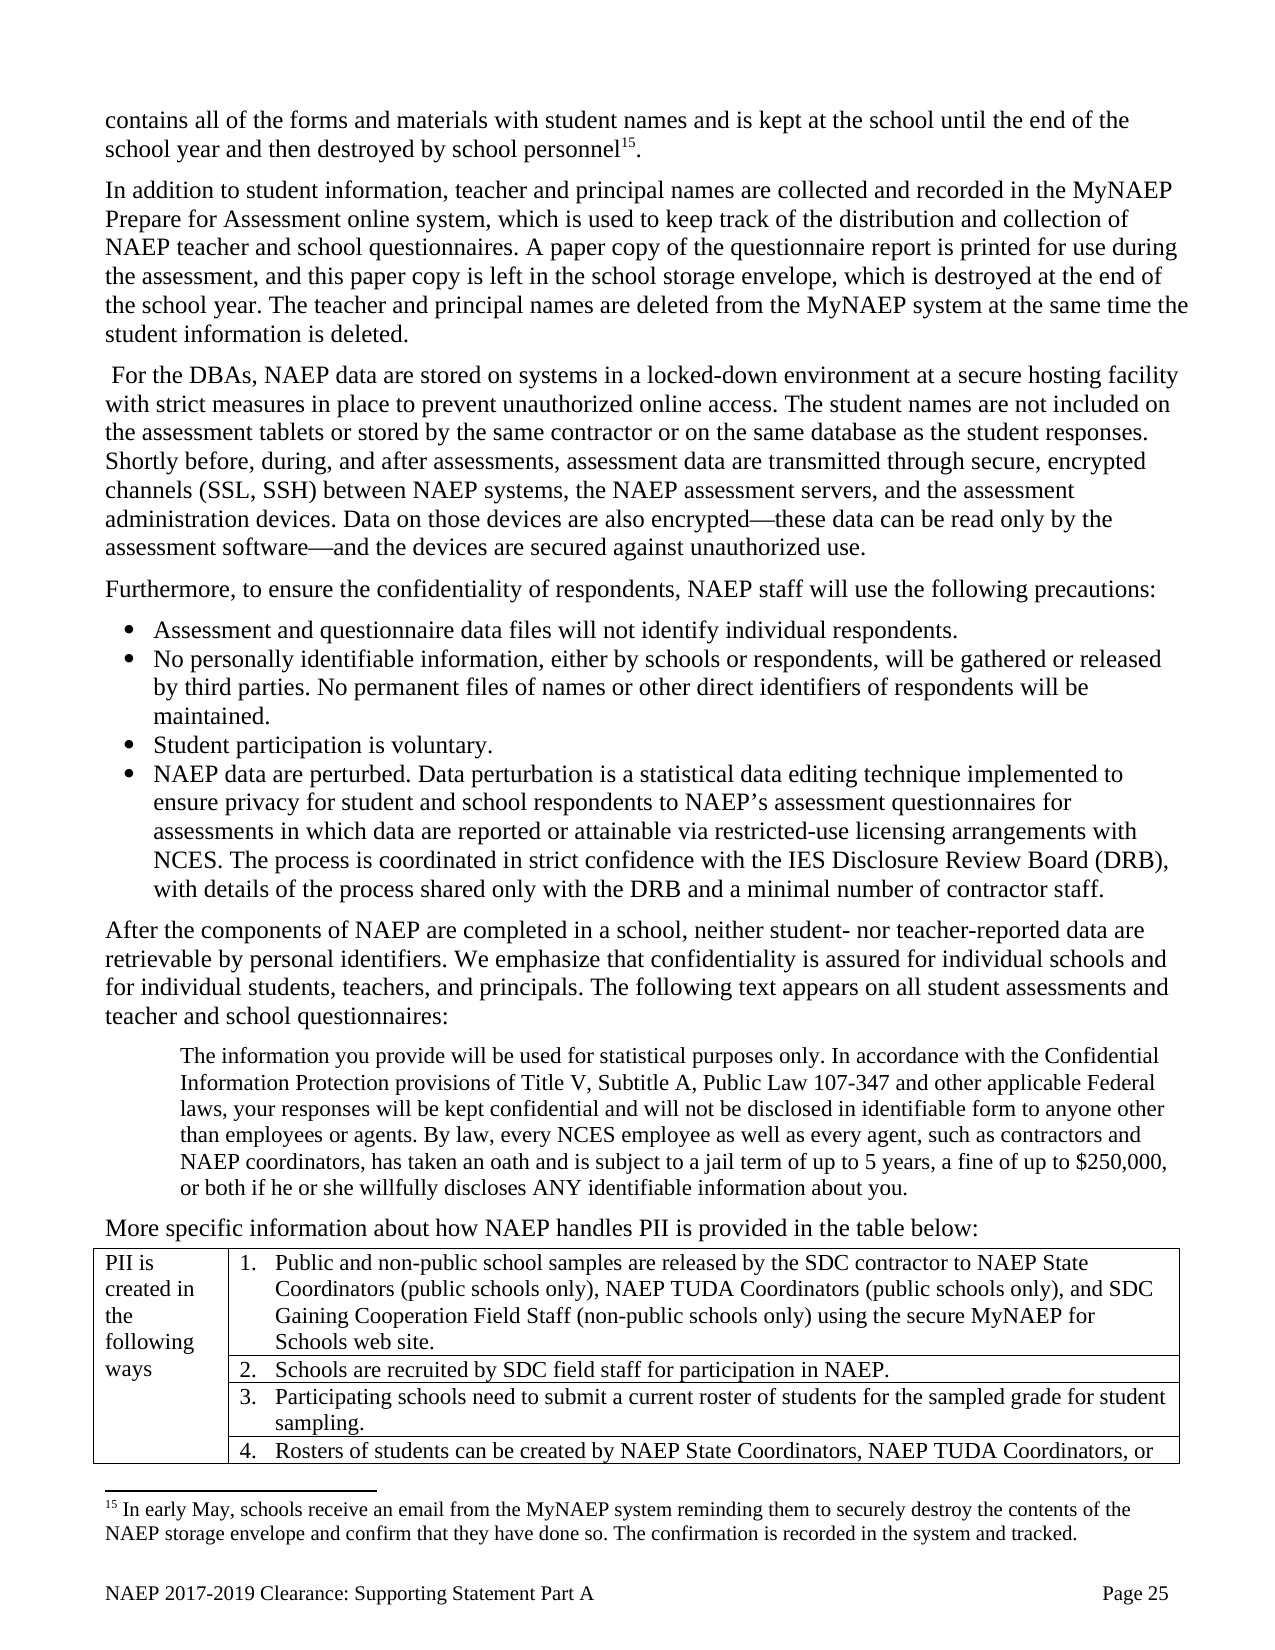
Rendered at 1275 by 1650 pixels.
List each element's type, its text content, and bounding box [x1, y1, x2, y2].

list NAEP data are perturbed. Data perturbation is a statistical data editing technique implemented to ensure privacy for student and school respondents to NAEP’s assessment questionnaires for assessments in which data are reported or attainable via restricted-use licensing arrangements with NCES. The process is coordinated in strict confidence with the IES Disclosure Review Board (DRB), with details of the process shared only with the DRB and a minimal number of contractor staff. [124, 759, 1191, 902]
list Assessment and questionnaire data files will not identify individual respondents. [124, 615, 1191, 644]
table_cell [229, 1437, 1179, 1463]
table_cell Participating schools need to submit a current roster of students for the sampled grade for student sampling. [229, 1383, 1179, 1436]
text After the components of NAEP are completed in a school, neither student- nor teacher-reported data are retrievable by personal identifiers. We emphasize that confidentiality is assured for individual schools and for individual students, teachers, and principals. The following text appears on all student assessments and teacher and school questionnaires: [105, 915, 1191, 1030]
list No personally identifiable information, either by schools or respondents, will be gathered or released by third parties. No permanent files of names or other direct identifiers of respondents will be maintained. [124, 644, 1191, 730]
list Student participation is voluntary. [124, 730, 1191, 759]
table_header PII is created in the following ways [94, 1249, 228, 1463]
text Furthermore, to ensure the confidentiality of respondents, NAEP staff will use the following precautions: [105, 574, 1191, 602]
text For the DBAs, NAEP data are stored on systems in a locked-down environment at a secure hosting facility with strict measures in place to prevent unauthorized online access. The student names are not included on the assessment tablets or stored by the same contractor or on the same database as the student responses. Shortly before, during, and after assessments, assessment data are transmitted through secure, encrypted channels (SSL, SSH) between NAEP systems, the NAEP assessment servers, and the assessment administration devices. Data on those devices are also encrypted—these data can be read only by the assessment software—and the devices are secured against unauthorized use. [105, 360, 1191, 561]
table_header Public and non-public school samples are released by the SDC contractor to NAEP State Coordinators (public schools only), NAEP TUDA Coordinators (public schools only), and SDC Gaining Cooperation Field Staff (non-public schools only) using the secure MyNAEP for Schools web site. [229, 1249, 1179, 1354]
table_cell Schools are recruited by SDC field staff for participation in NAEP. [229, 1356, 1179, 1382]
text More specific information about how NAEP handles PII is provided in the table below: [105, 1213, 1191, 1242]
text In addition to student information, teacher and principal names are collected and recorded in the MyNAEP Prepare for Assessment online system, which is used to keep track of the distribution and collection of NAEP teacher and school questionnaires. A paper copy of the questionnaire report is printed for use during the assessment, and this paper copy is left in the school storage envelope, which is destroyed at the end of the school year. The teacher and principal names are deleted from the MyNAEP system at the same time the student information is deleted. [105, 175, 1191, 347]
text The information you provide will be used for statistical purposes only. In accordance with the Confidential Information Protection provisions of Title V, Subtitle A, Public Law 107-347 and other applicable Federal laws, your responses will be kept confidential and will not be disclosed in identifiable form to anyone other than employees or agents. By law, every NCES employee as well as every agent, such as contractors and NAEP coordinators, has taken an oath and is subject to a jail term of up to 5 years, a fine of up to $250,000, or both if he or she willfully discloses ANY identifiable information about you. [180, 1042, 1191, 1201]
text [105, 105, 1191, 162]
